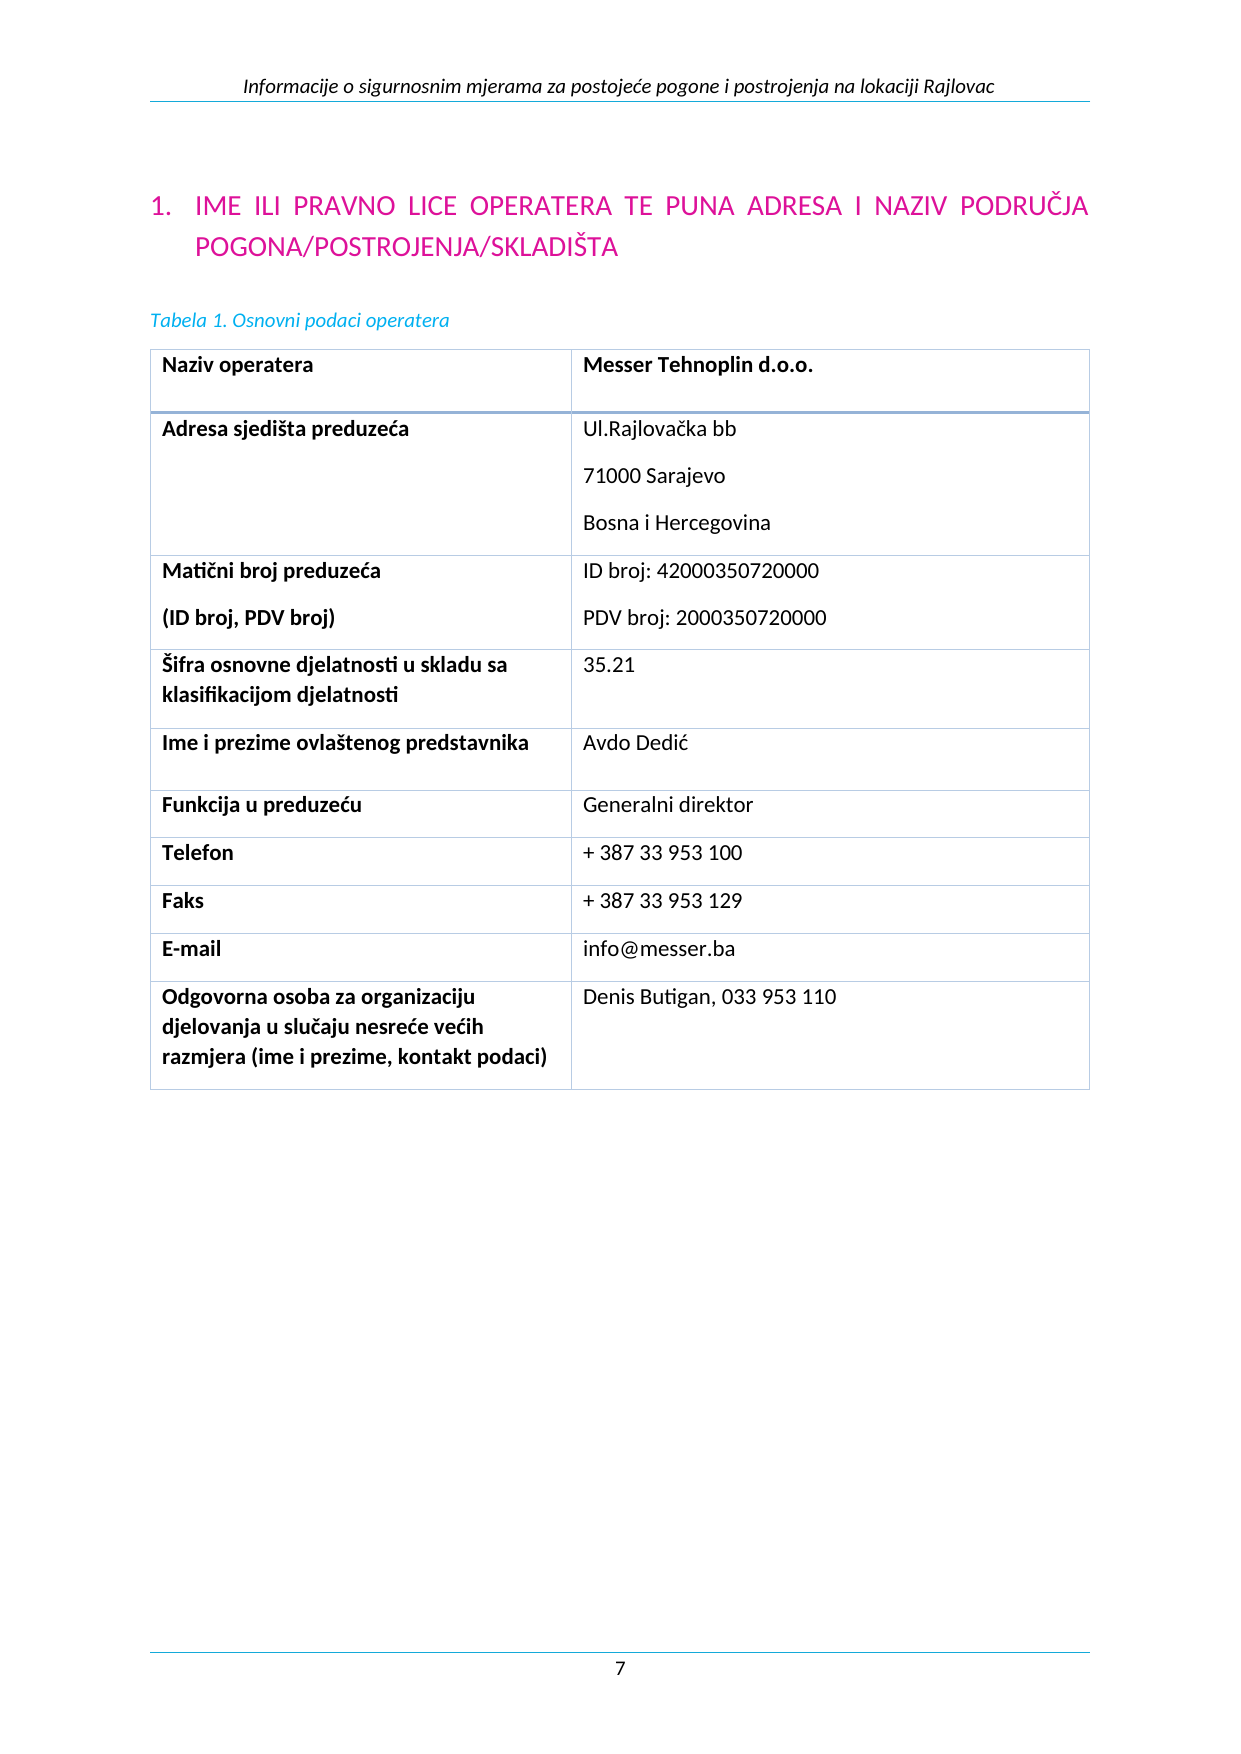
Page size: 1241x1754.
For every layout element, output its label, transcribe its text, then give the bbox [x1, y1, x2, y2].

table_cell Generalni direktor [572, 791, 1089, 837]
table_cell E-mail [151, 934, 571, 981]
table_cell 35.21 [572, 650, 1089, 727]
table_cell Šifra osnovne djelatnosti u skladu sa klasifikacijom djelatnosti [151, 650, 571, 727]
table_cell Matični broj preduzeća (ID broj, PDV broj) [151, 556, 571, 649]
table_cell Avdo Dedić [572, 729, 1089, 789]
subtitle IME ILI PRAVNO LICE OPERATERA TE PUNA ADRESA I NAZIV PODRUČJA POGONA/POSTROJENJA/SKLADIŠTA [150, 187, 1090, 264]
table_cell Ime i prezime ovlaštenog predstavnika [151, 729, 571, 789]
table_cell Faks [151, 886, 571, 933]
table_header Messer Tehnoplin d.o.o. [572, 350, 1089, 411]
table_cell + 387 33 953 100 [572, 838, 1089, 885]
table_cell Telefon [151, 838, 571, 885]
table_cell Ul.Rajlovačka bb 71000 Sarajevo Bosna i Hercegovina [572, 414, 1089, 555]
table_cell ID broj: 42000350720000 PDV broj: 2000350720000 [572, 556, 1089, 649]
table_cell Adresa sjedišta preduzeća [151, 414, 571, 555]
table_cell info@messer.ba [572, 934, 1089, 981]
table_cell + 387 33 953 129 [572, 886, 1089, 933]
table_cell Odgovorna osoba za organizaciju djelovanja u slučaju nesreće većih razmjera (ime i prezime, kontakt podaci) [151, 982, 571, 1089]
table_cell Funkcija u preduzeću [151, 791, 571, 837]
text Tabela 1. Osnovni podaci operatera [150, 307, 1090, 332]
table_cell Denis Butigan, 033 953 110 [572, 982, 1089, 1089]
table_header Naziv operatera [151, 350, 571, 411]
